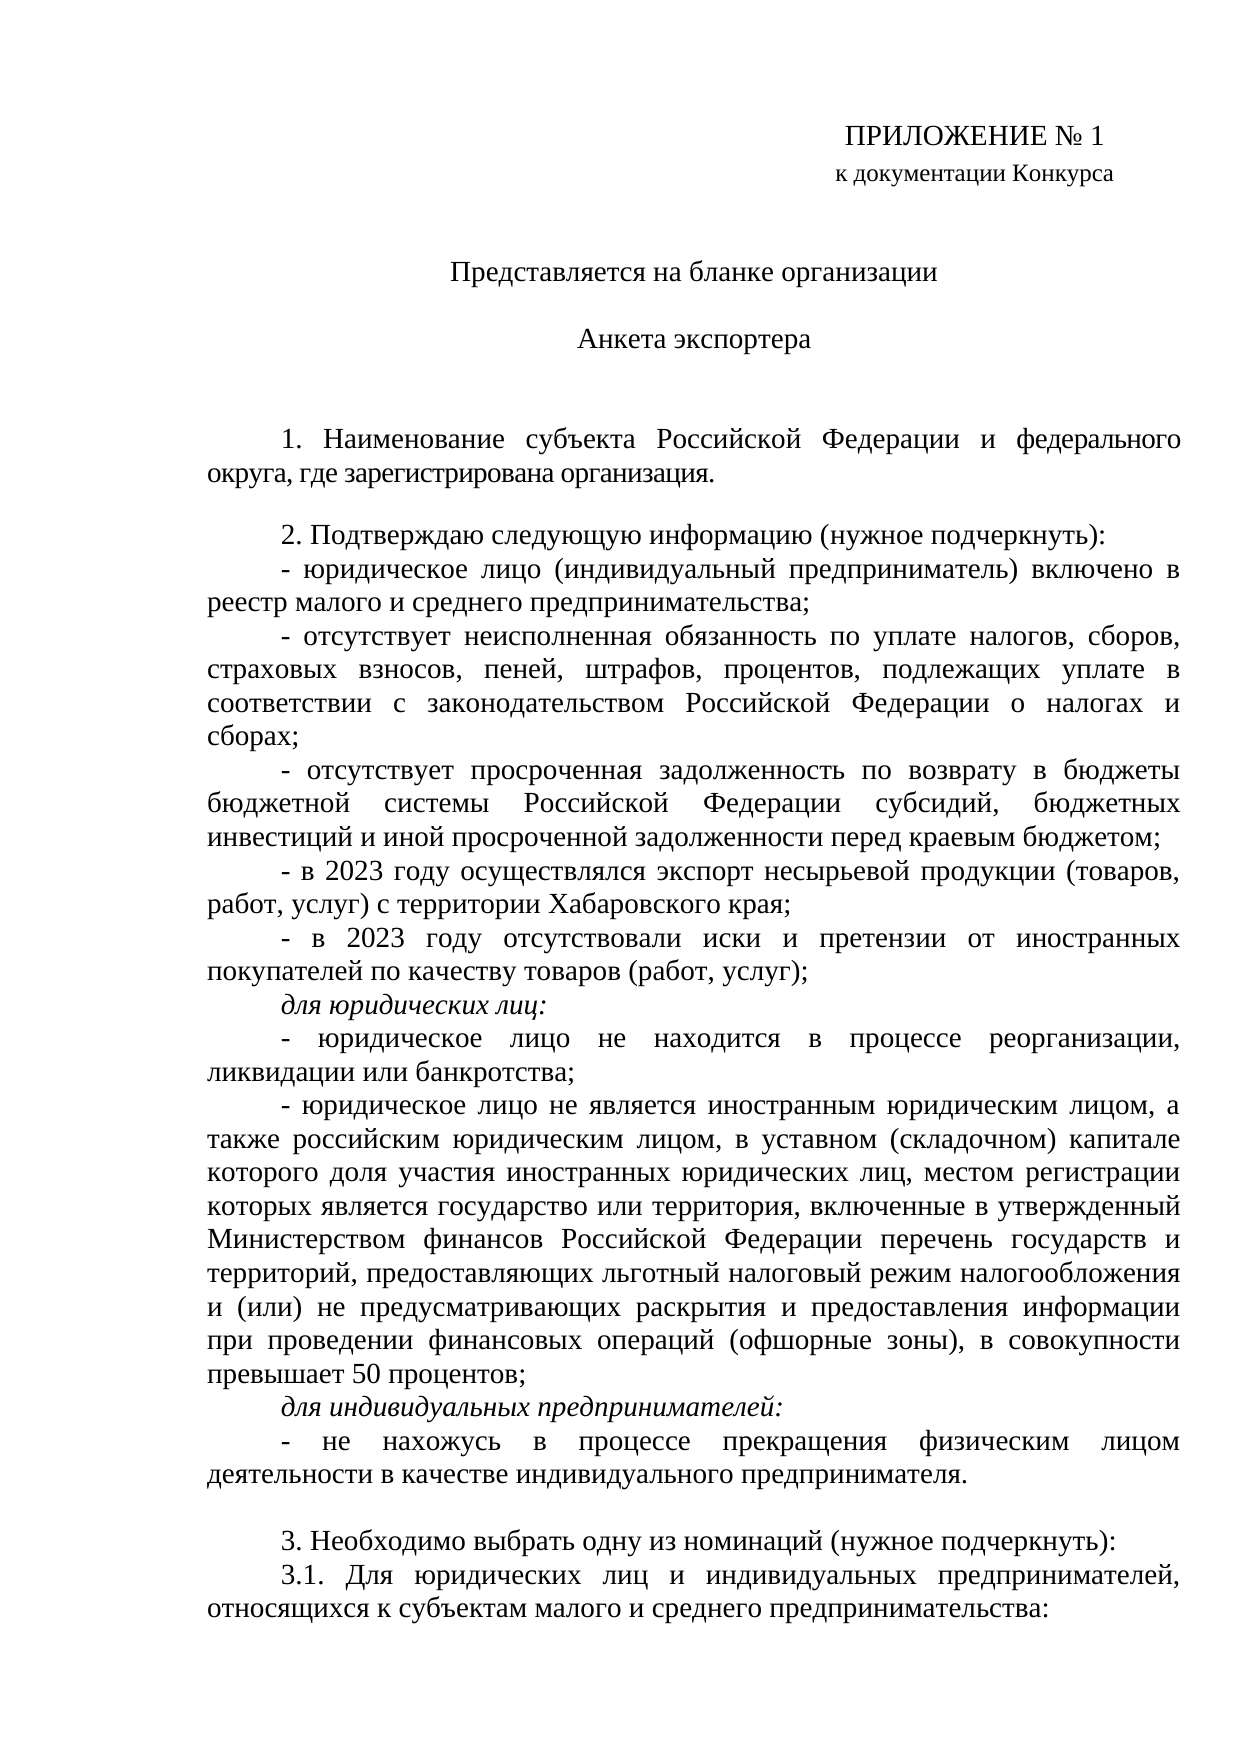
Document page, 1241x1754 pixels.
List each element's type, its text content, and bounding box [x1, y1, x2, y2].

text для индивидуальных предпринимателей: [207, 1389, 1181, 1423]
text 2. Подтверждаю следующую информацию (нужное подчеркнуть): [281, 517, 1181, 551]
text - отсутствует неисполненная обязанность по уплате налогов, сборов, страховых взносов, пеней, штрафов, процентов, подлежащих уплате в соответствии с законодательством Российской Федерации о налогах и сборах; [207, 618, 1181, 752]
text - юридическое лицо не находится в процессе реорганизации, ликвидации или банкротства; [207, 1020, 1181, 1087]
text Представляется на бланке организации [207, 254, 1181, 287]
text - юридическое лицо не является иностранным юридическим лицом, а также российским юридическим лицом, в уставном (складочном) капитале которого доля участия иностранных юридических лиц, местом регистрации которых является государство или территория, включенные в утвержденный Министерством финансов Российской Федерации перечень государств и территорий, предоставляющих льготный налоговый режим налогообложения и (или) не предусматривающих раскрытия и предоставления информации при проведении финансовых операций (офшорные зоны), в совокупности превышает 50 процентов; [207, 1087, 1181, 1389]
text - юридическое лицо (индивидуальный предприниматель) включено в реестр малого и среднего предпринимательства; [207, 551, 1181, 618]
text - отсутствует просроченная задолженность по возврату в бюджеты бюджетной системы Российской Федерации субсидий, бюджетных инвестиций и иной просроченной задолженности перед краевым бюджетом; [207, 752, 1181, 853]
text - не нахожусь в процессе прекращения физическим лицом деятельности в качестве индивидуального предпринимателя. [207, 1423, 1181, 1490]
text к документации Конкурса [768, 158, 1181, 187]
text Анкета экспортера [207, 321, 1181, 354]
text 1. Наименование субъекта Российской Федерации и федерального округа, где зарегистрирована организация. [207, 421, 1181, 488]
text для юридических лиц: [207, 987, 1181, 1020]
text ПРИЛОЖЕНИЕ № 1 [768, 118, 1181, 152]
list 3.1. Для юридических лиц и индивидуальных предпринимателей, относящихся к субъектам малого и среднего предпринимательства: [207, 1557, 1181, 1624]
text - в 2023 году осуществлялся экспорт несырьевой продукции (товаров, работ, услуг) с территории Хабаровского края; [207, 853, 1181, 920]
text - в 2023 году отсутствовали иски и претензии от иностранных покупателей по качеству товаров (работ, услуг); [207, 920, 1181, 987]
list 3. Необходимо выбрать одну из номинаций (нужное подчеркнуть): [281, 1523, 1181, 1557]
